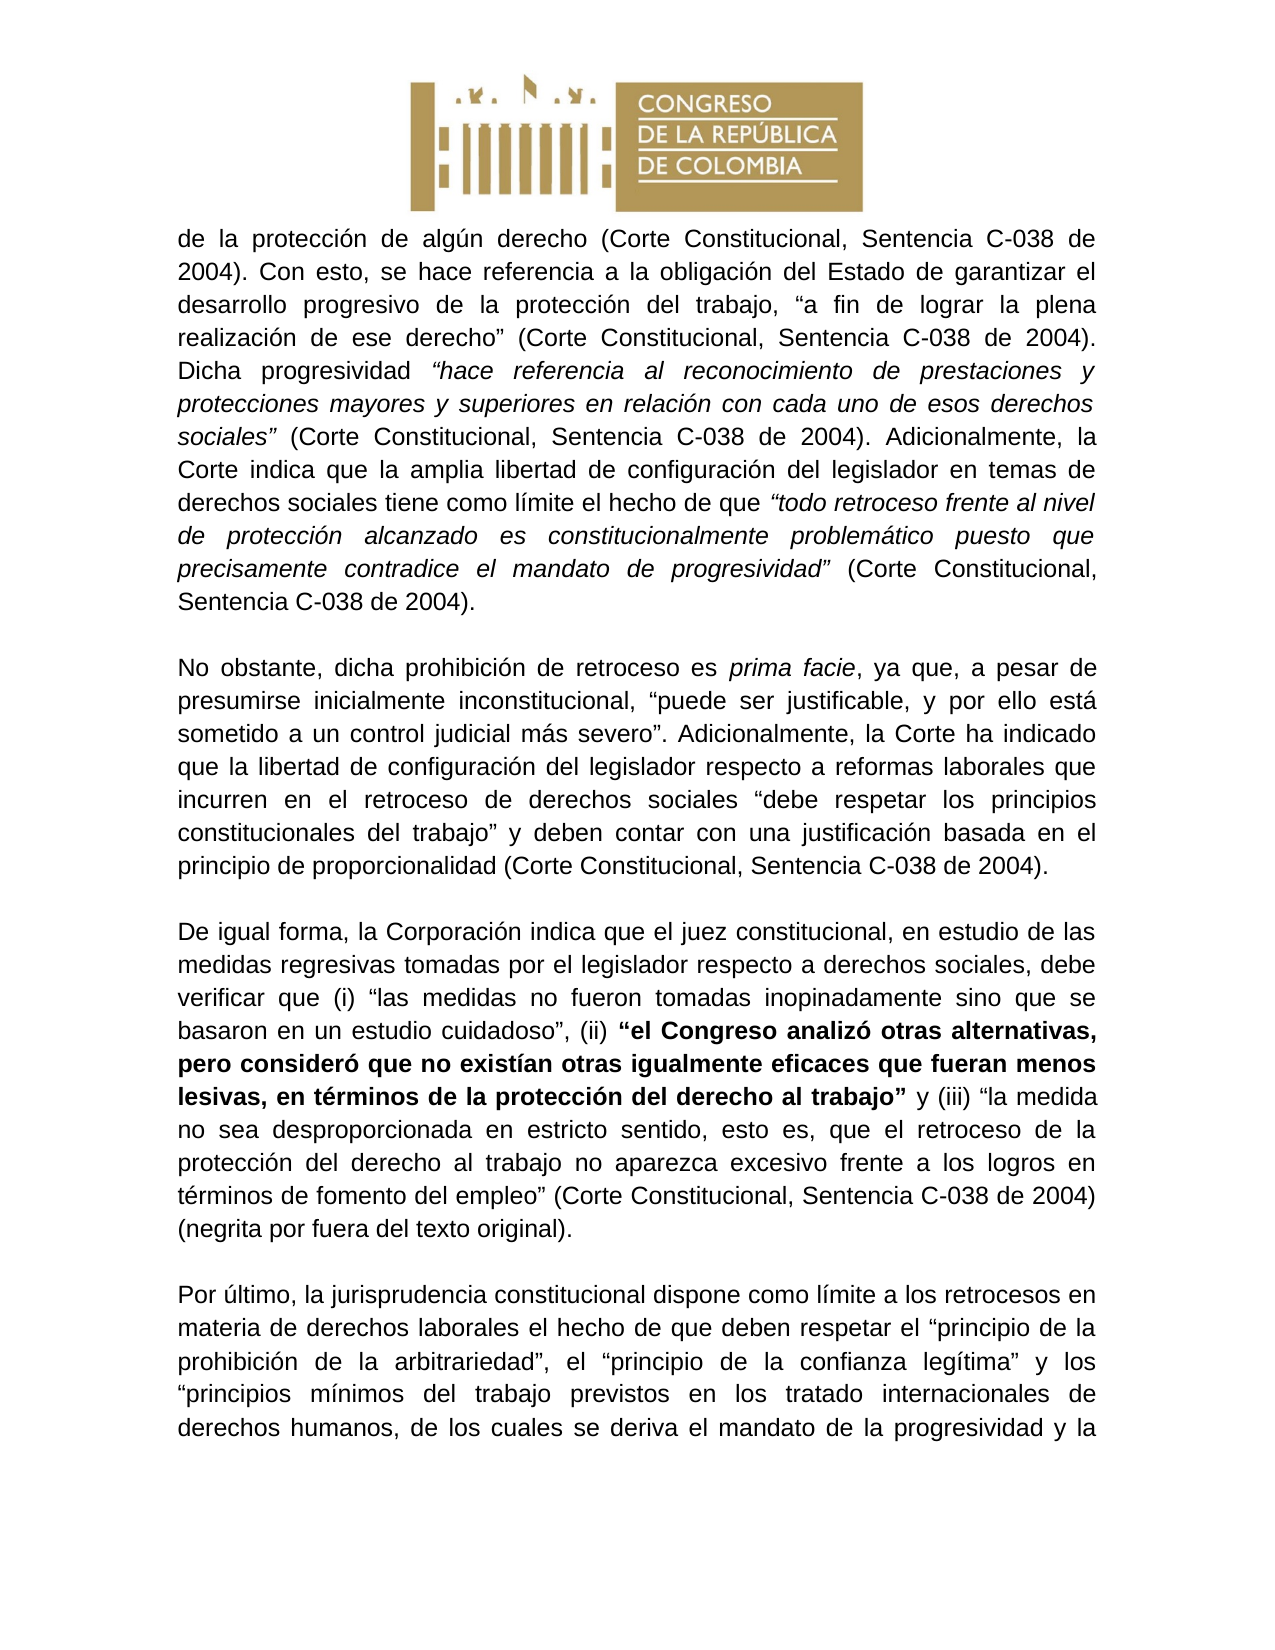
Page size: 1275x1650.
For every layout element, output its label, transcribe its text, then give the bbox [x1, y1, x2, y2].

text De igual forma, la Corporación indica que el juez constitucional, en estudio de las medidas regresivas tomadas por el legislador respecto a derechos sociales, debe verificar que (i) “las medidas no fueron tomadas inopinadamente sino que se basaron en un estudio cuidadoso”, (ii) “el Congreso analizó otras alternativas, pero consideró que no existían otras igualmente eficaces que fueran menos lesivas, en términos de la protección del derecho al trabajo” y (iii) “la medida no sea desproporcionada en estricto sentido, esto es, que el retroceso de la protección del derecho al trabajo no aparezca excesivo frente a los logros en términos de fomento del empleo” (Corte Constitucional, Sentencia C-038 de 2004) (negrita por fuera del texto original). [177, 917, 1098, 1243]
text No obstante, dicha prohibición de retroceso es prima facie, ya que, a pesar de presumirse inicialmente inconstitucional, “puede ser justificable, y por ello está sometido a un control judicial más severo”. Adicionalmente, la Corte ha indicado que la libertad de configuración del legislador respecto a reformas laborales que incurren en el retroceso de derechos sociales “debe respetar los principios constitucionales del trabajo” y deben contar con una justificación basada en el principio de proporcionalidad (Corte Constitucional, Sentencia C-038 de 2004). [177, 653, 1098, 880]
picture [405, 70, 870, 224]
